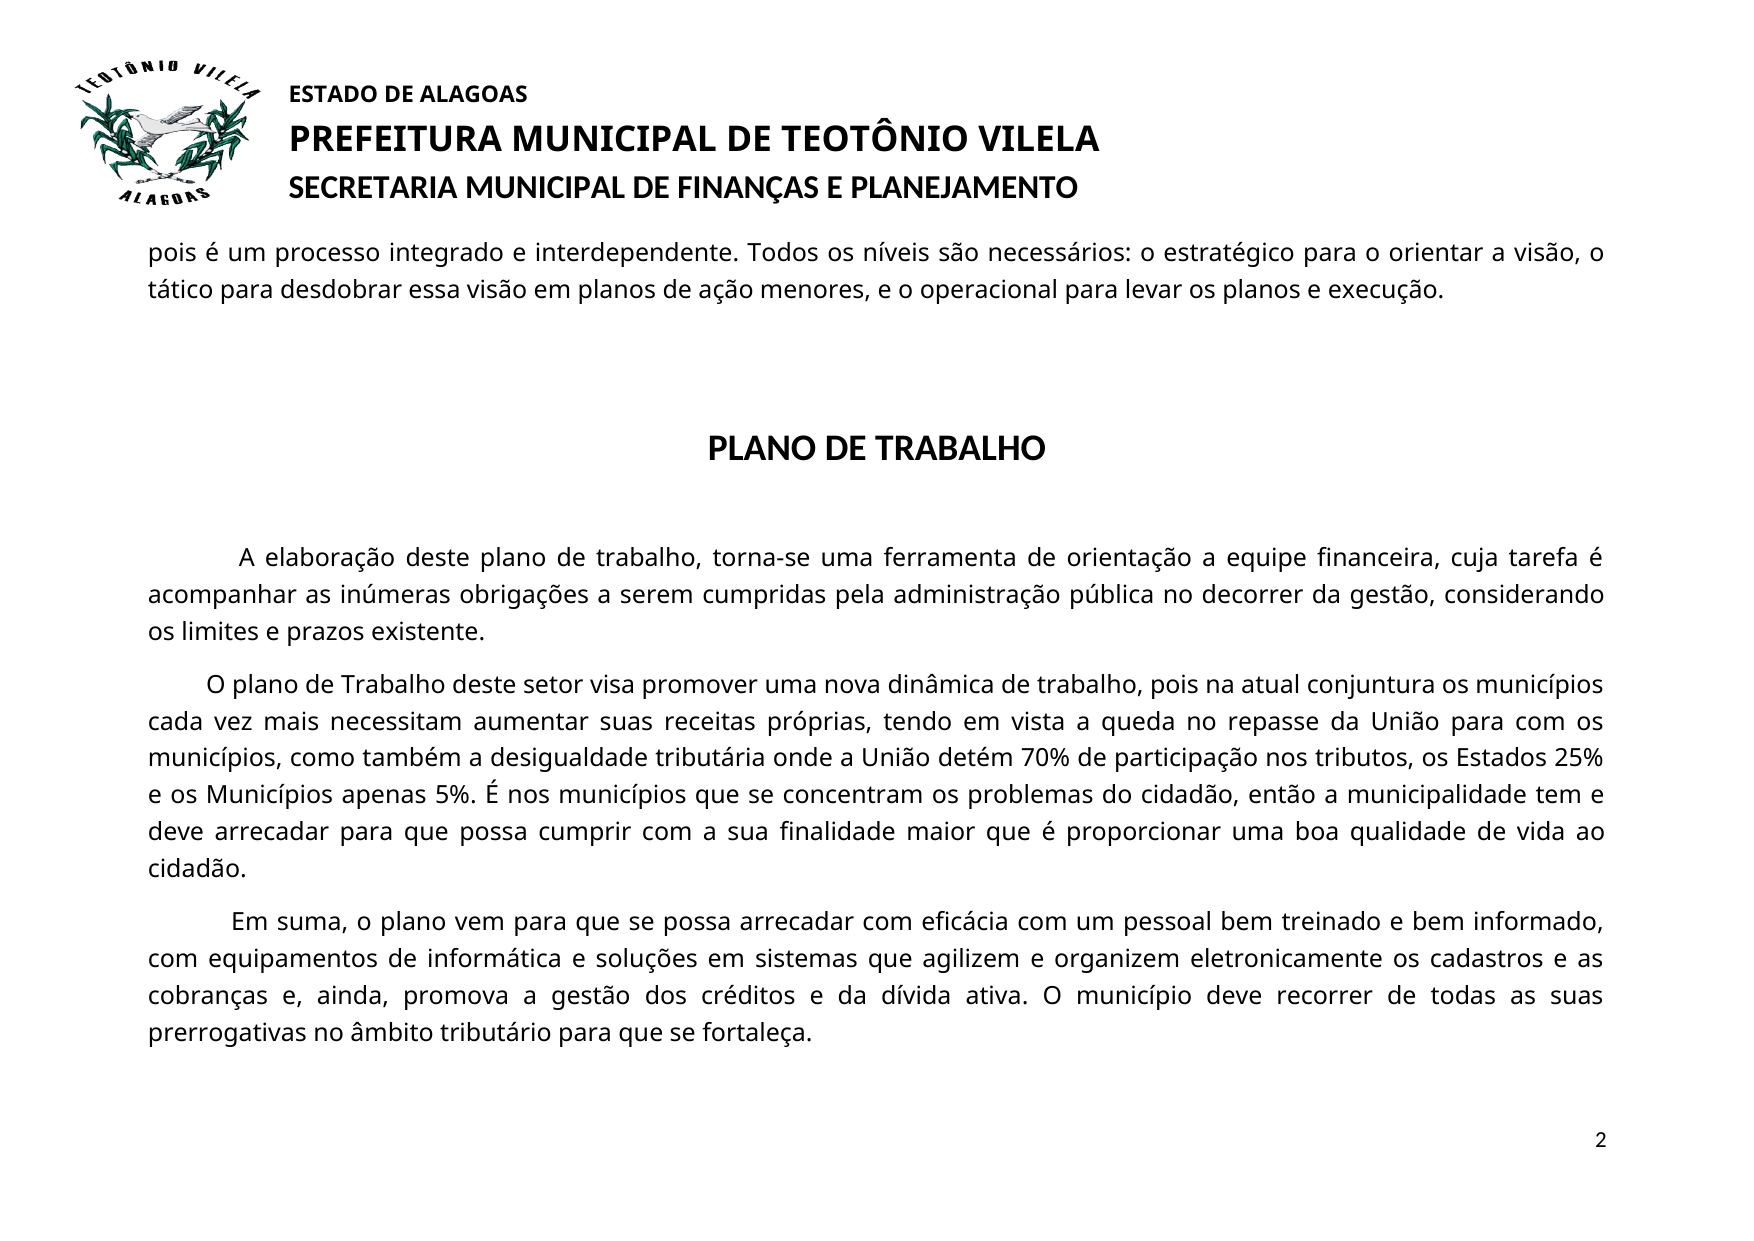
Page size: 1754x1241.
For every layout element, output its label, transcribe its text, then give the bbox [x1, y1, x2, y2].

picture [67, 57, 268, 210]
text A elaboração deste plano de trabalho, torna-se uma ferramenta de orientação a equipe financeira, cuja tarefa é acompanhar as inúmeras obrigações a serem cumpridas pela administração pública no decorrer da gestão, considerando os limites e prazos existente. [148, 539, 1606, 647]
text O plano de Trabalho deste setor visa promover uma nova dinâmica de trabalho, pois na atual conjuntura os municípios cada vez mais necessitam aumentar suas receitas próprias, tendo em vista a queda no repasse da União para com os municípios, como também a desigualdade tributária onde a União detém 70% de participação nos tributos, os Estados 25% e os Municípios apenas 5%. É nos municípios que se concentram os problemas do cidadão, então a municipalidade tem e deve arrecadar para que possa cumprir com a sua finalidade maior que é proporcionar uma boa qualidade de vida ao cidadão. [148, 667, 1606, 884]
text Em suma, o plano vem para que se possa arrecadar com eficácia com um pessoal bem treinado e bem informado, com equipamentos de informática e soluções em sistemas que agilizem e organizem eletronicamente os cadastros e as cobranças e, ainda, promova a gestão dos créditos e da dívida ativa. O município deve recorrer de todas as suas prerrogativas no âmbito tributário para que se fortaleça. [148, 904, 1606, 1048]
text PLANO DE TRABALHO [148, 424, 1606, 470]
